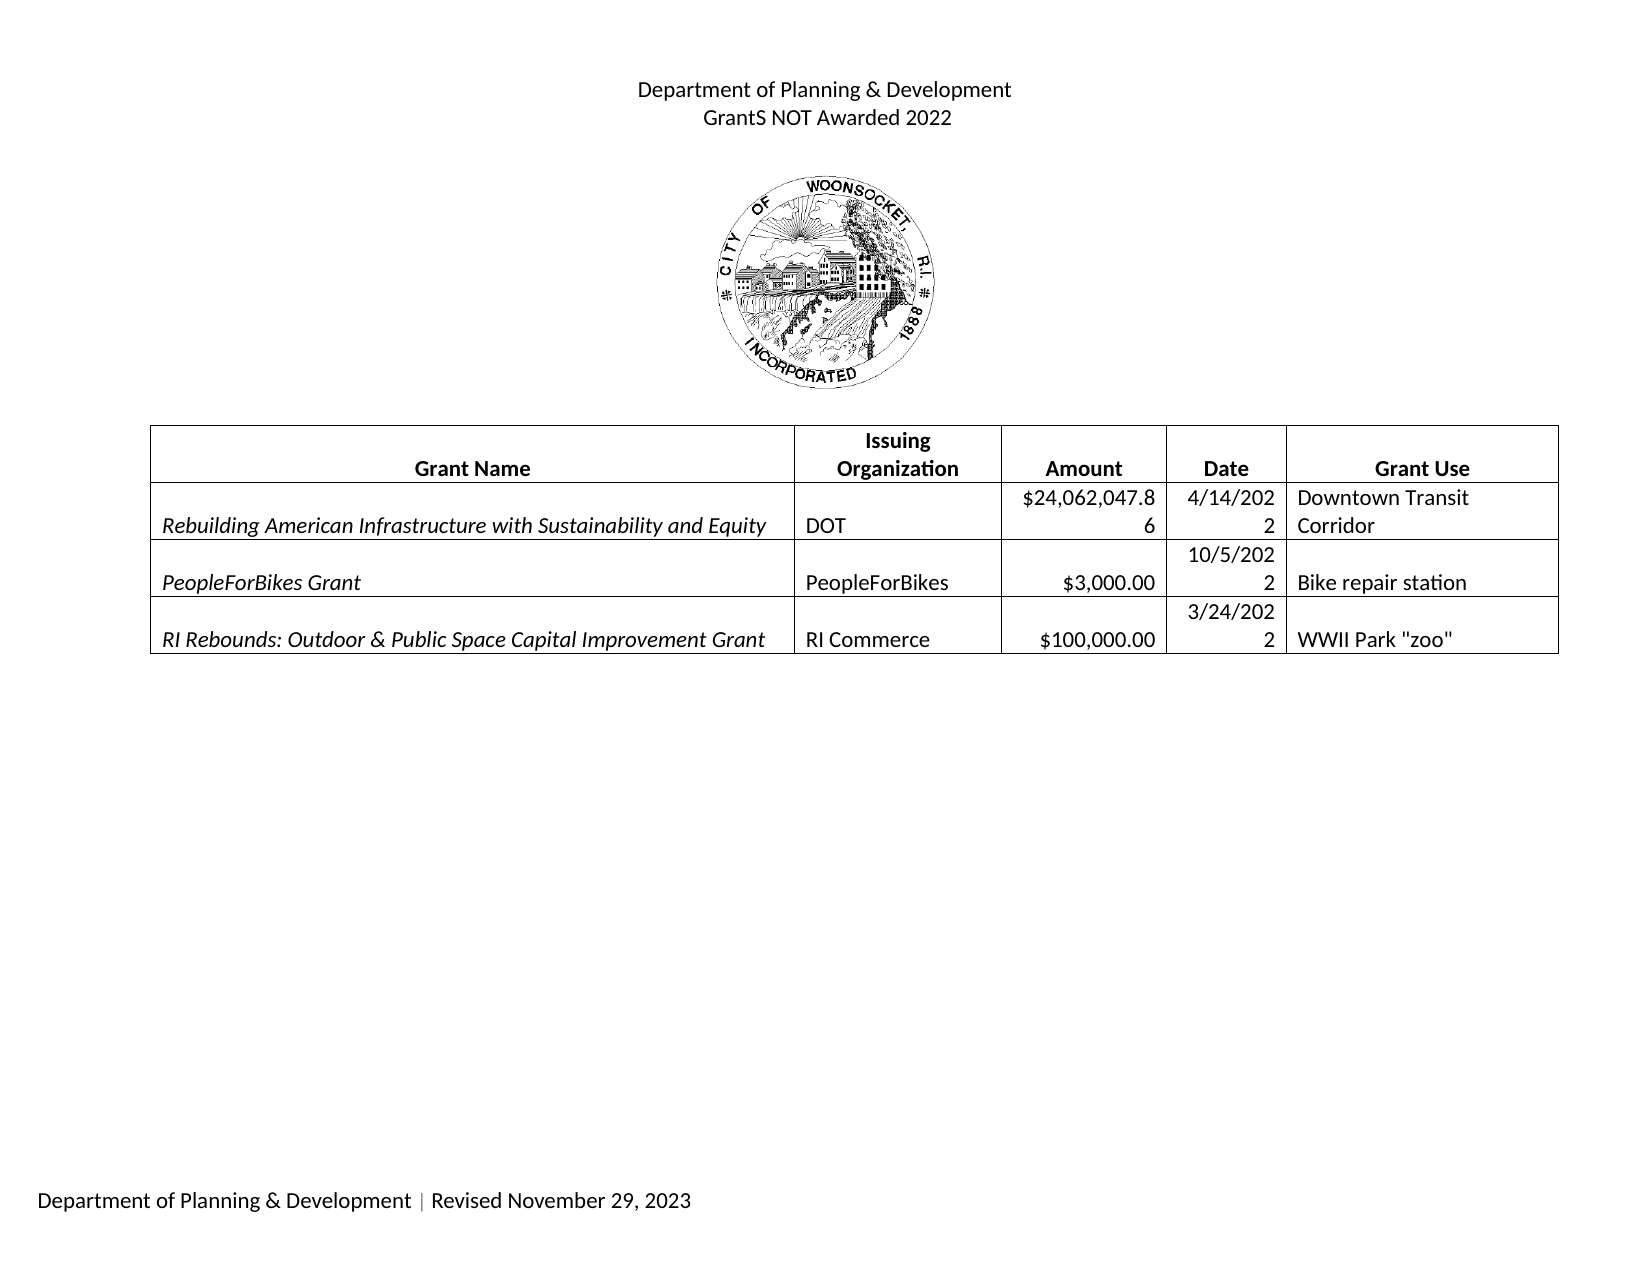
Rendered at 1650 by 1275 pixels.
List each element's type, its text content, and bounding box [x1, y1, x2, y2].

table_header Date [1167, 426, 1286, 482]
table_header Amount [1002, 426, 1166, 482]
table_cell 4/14/2022 [1167, 483, 1286, 539]
table_cell PeopleForBikes Grant [151, 540, 794, 596]
table_cell Bike repair station [1287, 540, 1558, 596]
table_cell RI Commerce [795, 597, 1001, 653]
table_cell PeopleForBikes [795, 540, 1001, 596]
picture [589, 159, 1062, 406]
table_cell Downtown Transit Corridor [1287, 483, 1558, 539]
table_cell $100,000.00 [1002, 597, 1166, 653]
table_cell DOT [795, 483, 1001, 539]
table_header Issuing Organization [795, 426, 1001, 482]
table_header Grant Use [1287, 426, 1558, 482]
table_cell $3,000.00 [1002, 540, 1166, 596]
table_cell $24,062,047.86 [1002, 483, 1166, 539]
table_cell WWII Park "zoo" [1287, 597, 1558, 653]
table_cell 3/24/2022 [1167, 597, 1286, 653]
table_cell Rebuilding American Infrastructure with Sustainability and Equity [151, 483, 794, 539]
table_header Grant Name [151, 426, 794, 482]
table_cell 10/5/2022 [1167, 540, 1286, 596]
table_cell RI Rebounds: Outdoor & Public Space Capital Improvement Grant [151, 597, 794, 653]
